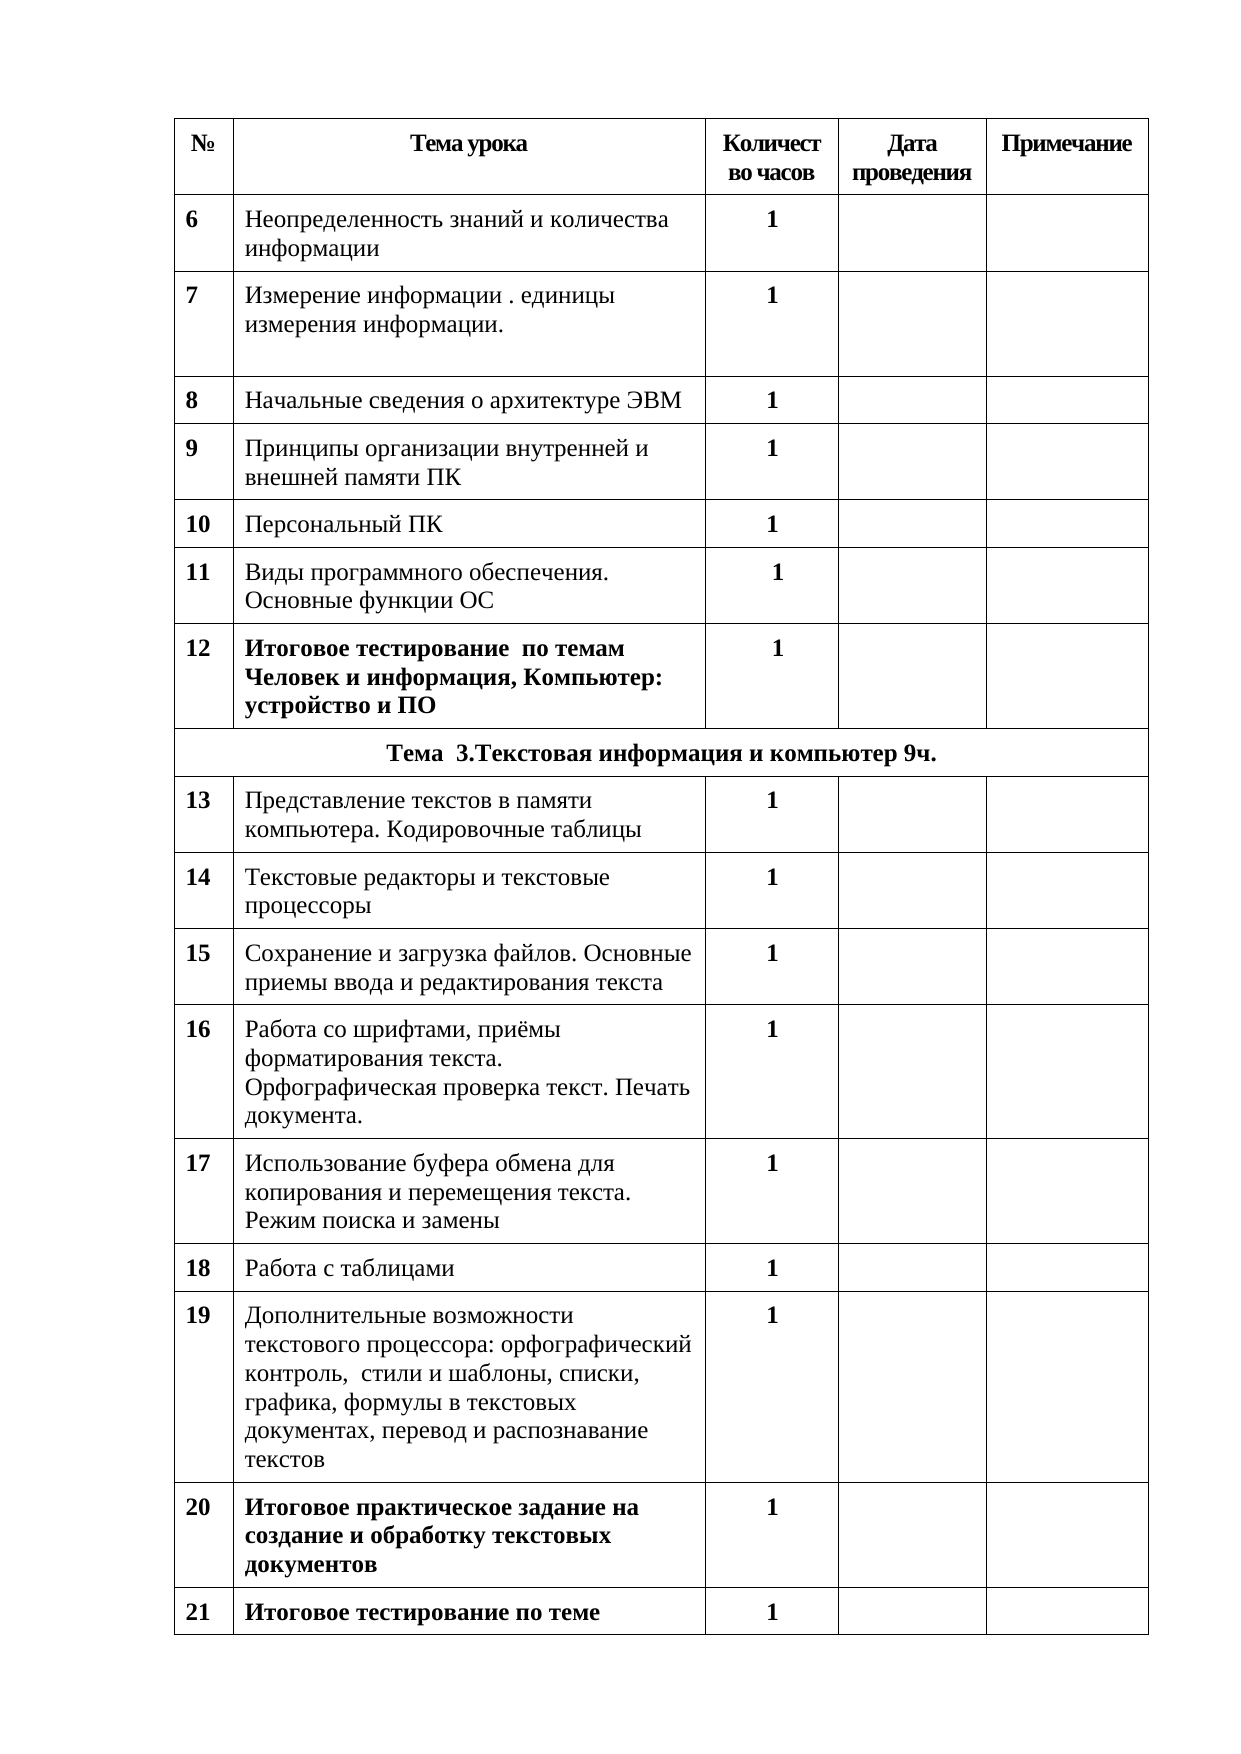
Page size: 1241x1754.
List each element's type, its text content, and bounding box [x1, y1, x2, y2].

table_cell [839, 1139, 986, 1243]
table_cell Текстовые редакторы и текстовые процессоры [234, 853, 705, 928]
table_cell [839, 777, 986, 852]
table_cell 1 [706, 272, 838, 376]
table_cell [839, 500, 986, 547]
table_cell [839, 1244, 986, 1291]
table_cell 13 [175, 777, 233, 852]
table_cell 1 [706, 1588, 838, 1634]
table_cell Итоговое тестирование по темам Человек и информация, Компьютер: устройство и ПО [234, 624, 705, 728]
table_cell 19 [175, 1292, 233, 1482]
table_header Примечание [987, 119, 1148, 194]
table_cell [839, 548, 986, 623]
table_cell Работа со шрифтами, приёмы форматирования текста. Орфографическая проверка текст. Печать документа. [234, 1005, 705, 1138]
table_cell [839, 929, 986, 1004]
table_cell 14 [175, 853, 233, 928]
table_cell Тема 3.Текстовая информация и компьютер 9ч. [175, 729, 1148, 776]
table_cell [987, 195, 1148, 271]
table_cell [987, 1292, 1148, 1482]
table_cell [987, 1244, 1148, 1291]
table_cell 1 [706, 500, 838, 547]
table_cell 1 [706, 377, 838, 423]
table_cell [839, 1588, 986, 1634]
table_cell Измерение информации . единицы измерения информации. [234, 272, 705, 376]
table_cell [839, 272, 986, 376]
table_header Тема урока [234, 119, 705, 194]
table_cell Персональный ПК [234, 500, 705, 547]
table_cell 7 [175, 272, 233, 376]
table_cell Итоговое практическое задание на создание и обработку текстовых документов [234, 1483, 705, 1587]
table_cell Виды программного обеспечения. Основные функции ОС [234, 548, 705, 623]
table_cell [839, 853, 986, 928]
table_cell 1 [706, 929, 838, 1004]
table_cell [987, 1483, 1148, 1587]
table_cell [987, 377, 1148, 423]
table_cell 21 [175, 1588, 233, 1634]
table_cell 1 [706, 1005, 838, 1138]
table_cell [839, 1005, 986, 1138]
table_cell [987, 853, 1148, 928]
table_cell 1 [706, 195, 838, 271]
table_cell [839, 195, 986, 271]
table_cell Представление текстов в памяти компьютера. Кодировочные таблицы [234, 777, 705, 852]
table_cell Неопределенность знаний и количества информации [234, 195, 705, 271]
table_cell Сохранение и загрузка файлов. Основные приемы ввода и редактирования текста [234, 929, 705, 1004]
table_cell 20 [175, 1483, 233, 1587]
table_cell [987, 424, 1148, 499]
table_cell [839, 624, 986, 728]
table_cell 15 [175, 929, 233, 1004]
table_cell 1 [706, 1292, 838, 1482]
table_cell [839, 377, 986, 423]
table_header № [175, 119, 233, 194]
table_cell 16 [175, 1005, 233, 1138]
table_cell 1 [706, 1244, 838, 1291]
table_cell [987, 500, 1148, 547]
table_cell [987, 548, 1148, 623]
table_cell [987, 929, 1148, 1004]
table_cell Принципы организации внутренней и внешней памяти ПК [234, 424, 705, 499]
table_cell [987, 1139, 1148, 1243]
table_cell 17 [175, 1139, 233, 1243]
table_cell [839, 424, 986, 499]
table_cell 6 [175, 195, 233, 271]
table_cell 1 [706, 1139, 838, 1243]
table_cell 1 [706, 777, 838, 852]
table_cell 1 [706, 1483, 838, 1587]
table_cell Дополнительные возможности текстового процессора: орфографический контроль, стили и шаблоны, списки, графика, формулы в текстовых документах, перевод и распознавание текстов [234, 1292, 705, 1482]
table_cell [234, 1588, 705, 1634]
table_cell [987, 1588, 1148, 1634]
table_cell 1 [706, 548, 838, 623]
table_cell [987, 272, 1148, 376]
table_cell [987, 1005, 1148, 1138]
table_header Дата проведения [839, 119, 986, 194]
table_header Количество часов [706, 119, 838, 194]
table_cell 1 [706, 624, 838, 728]
table_cell Начальные сведения о архитектуре ЭВМ [234, 377, 705, 423]
table_cell 9 [175, 424, 233, 499]
table_cell 1 [706, 853, 838, 928]
table_cell [839, 1483, 986, 1587]
table_cell 18 [175, 1244, 233, 1291]
table_cell 12 [175, 624, 233, 728]
table_cell [839, 1292, 986, 1482]
table_cell Использование буфера обмена для копирования и перемещения текста. Режим поиска и замены [234, 1139, 705, 1243]
table_cell Работа с таблицами [234, 1244, 705, 1291]
table_cell 10 [175, 500, 233, 547]
table_cell 8 [175, 377, 233, 423]
table_cell 11 [175, 548, 233, 623]
table_cell 1 [706, 424, 838, 499]
table_cell [987, 777, 1148, 852]
table_cell [987, 624, 1148, 728]
